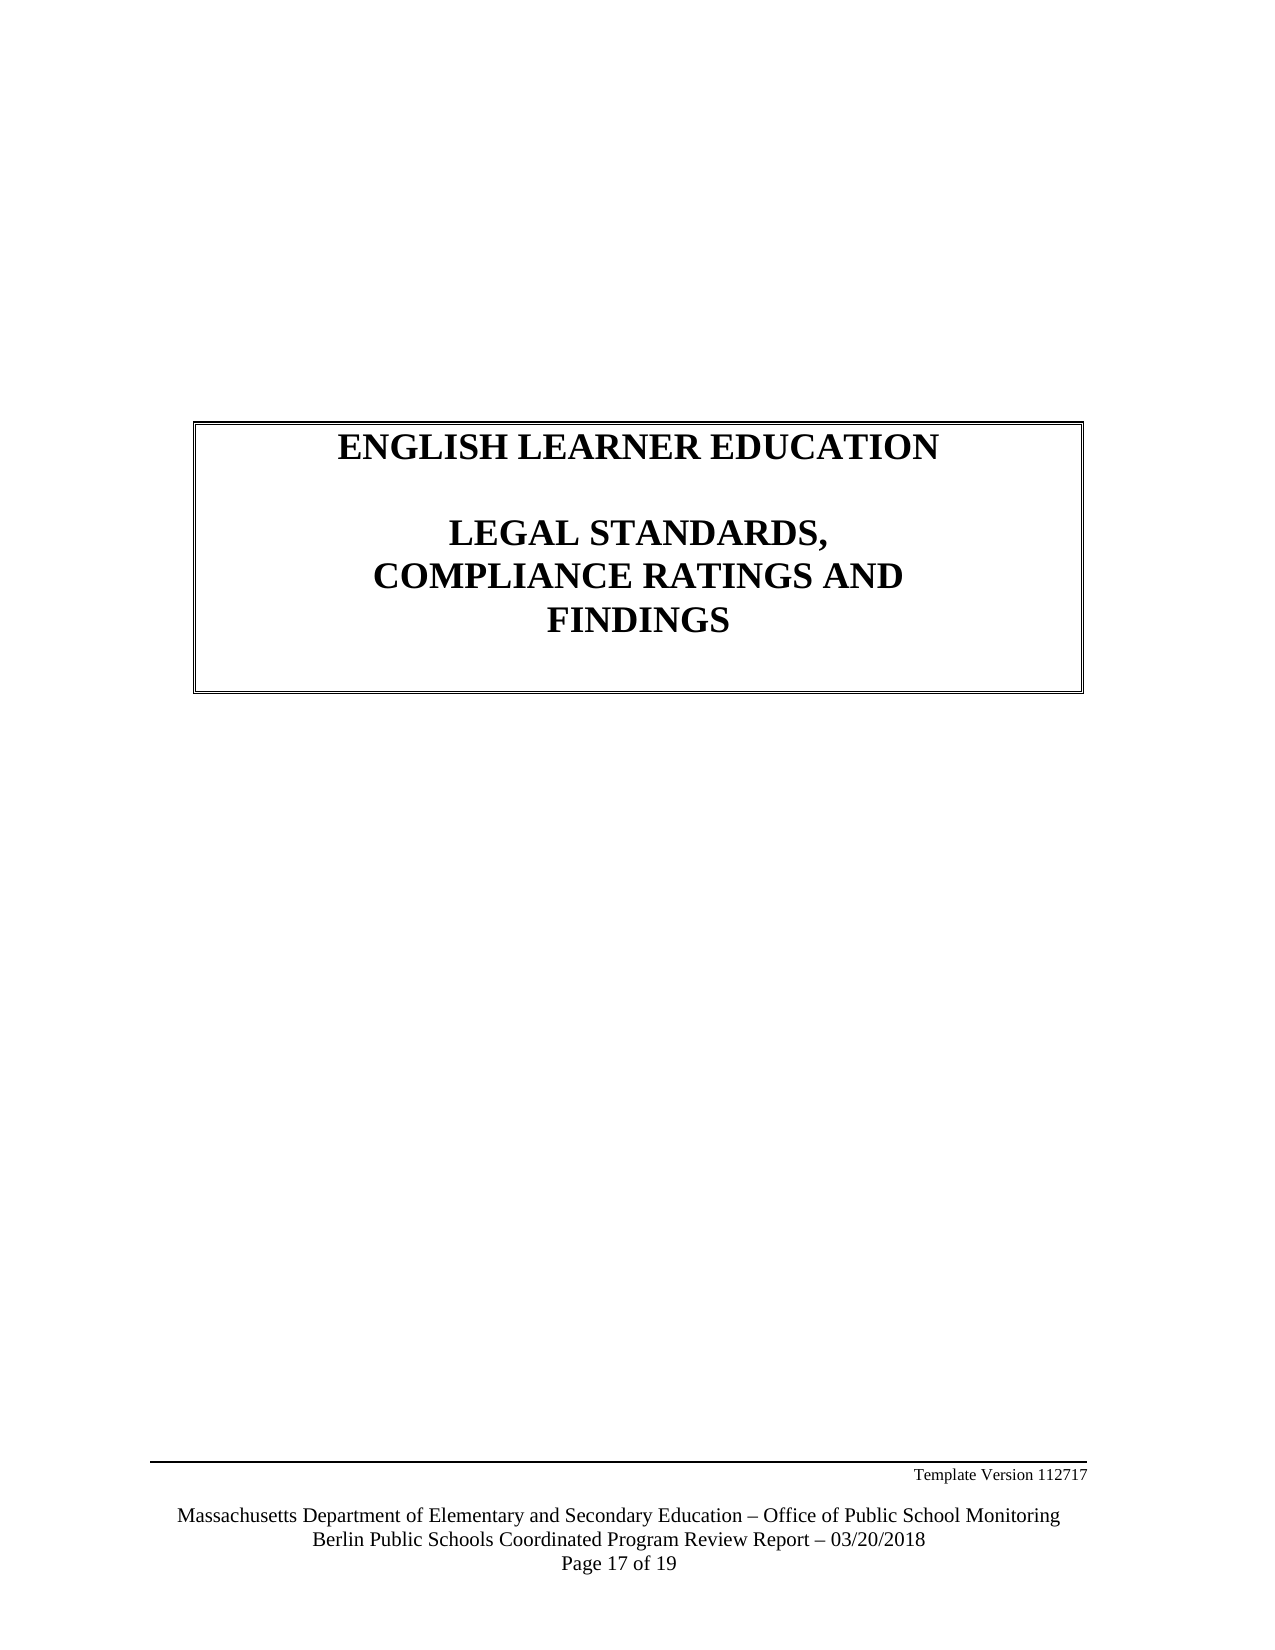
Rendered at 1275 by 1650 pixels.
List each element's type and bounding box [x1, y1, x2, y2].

table_header [175, 176, 1101, 1438]
